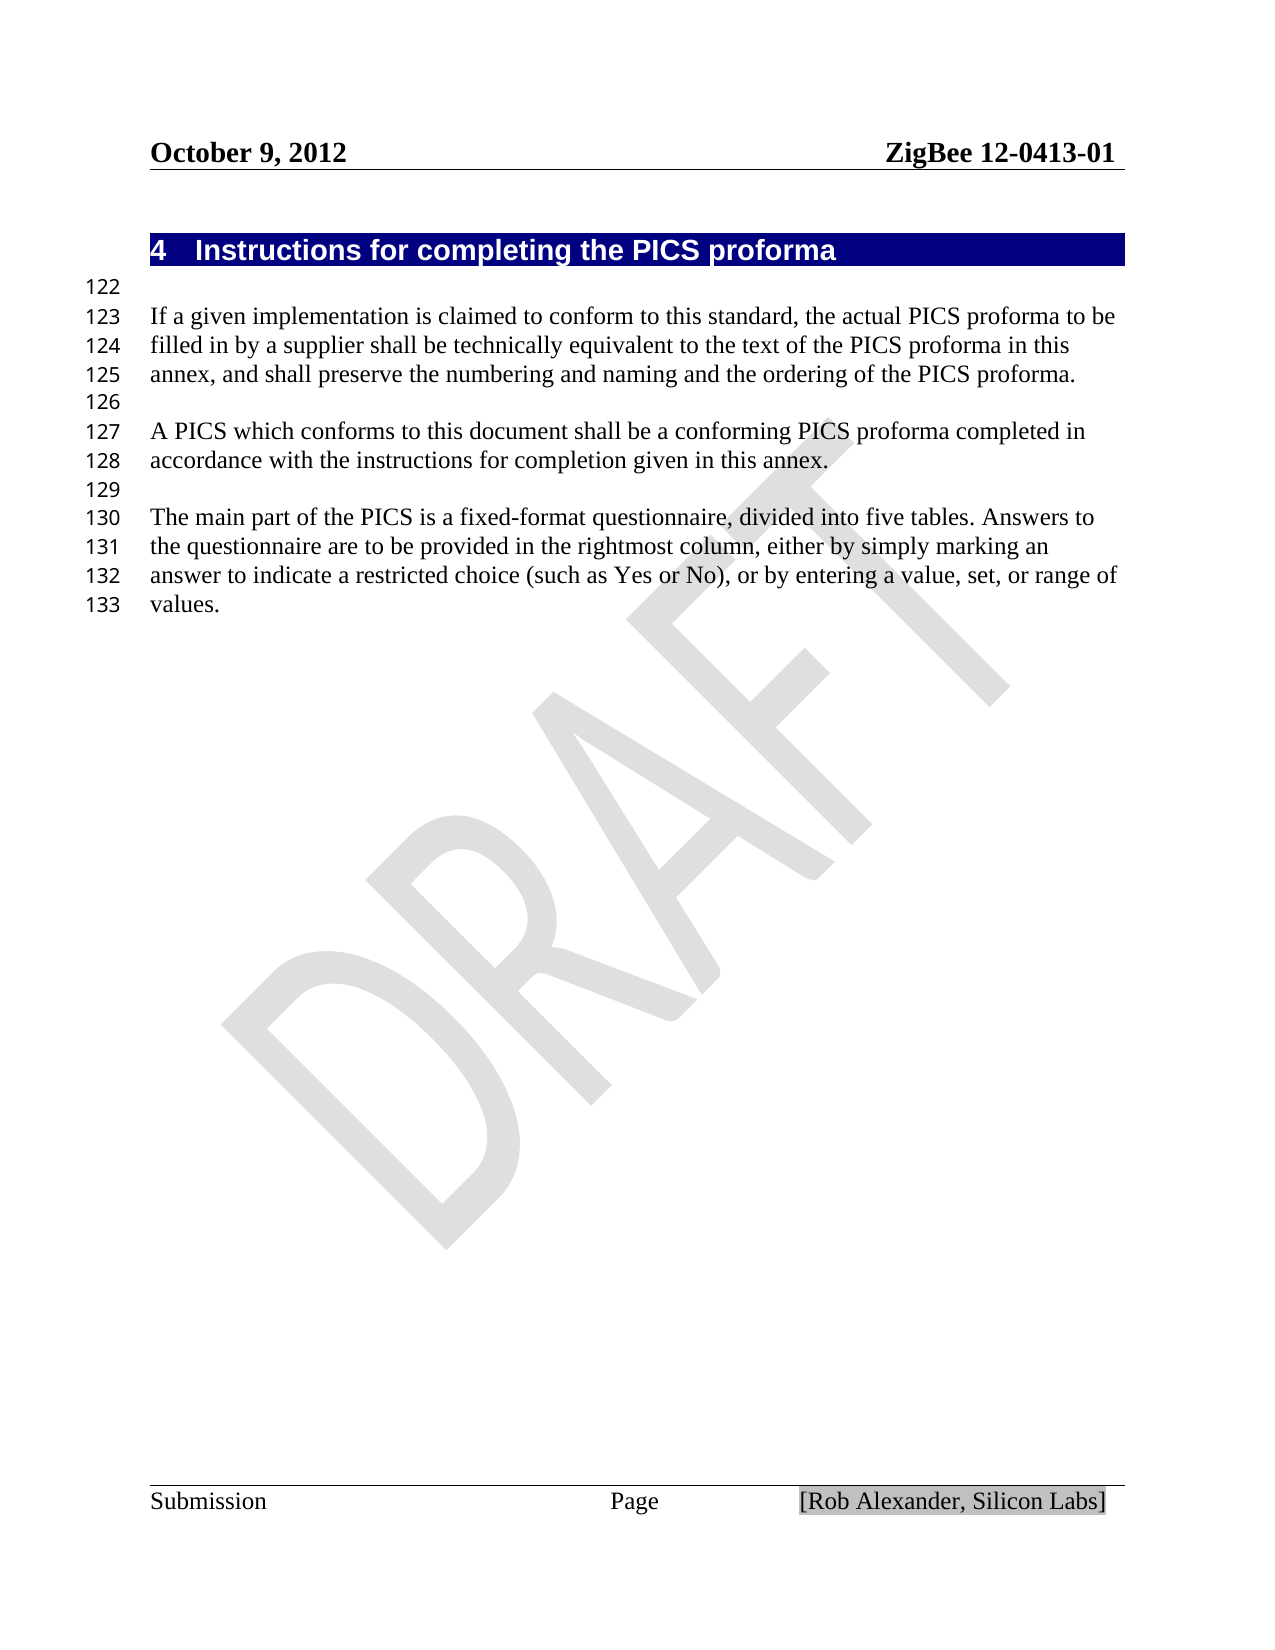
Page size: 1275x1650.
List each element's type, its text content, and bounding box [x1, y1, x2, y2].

text A PICS which conforms to this document shall be a conforming PICS proforma completed in accordance with the instructions for completion given in this annex. [150, 416, 1125, 474]
text If a given implementation is claimed to conform to this standard, the actual PICS proforma to be filled in by a supplier shall be technically equivalent to the text of the PICS proforma in this annex, and shall preserve the numbering and naming and the ordering of the PICS proforma. [150, 301, 1125, 387]
title Instructions for completing the PICS proforma [150, 233, 1125, 266]
text The main part of the PICS is a fixed-format questionnaire, divided into five tables. Answers to the questionnaire are to be provided in the rightmost column, either by simply marking an answer to indicate a restricted choice (such as Yes or No), or by entering a value, set, or range of values. [150, 502, 1125, 617]
